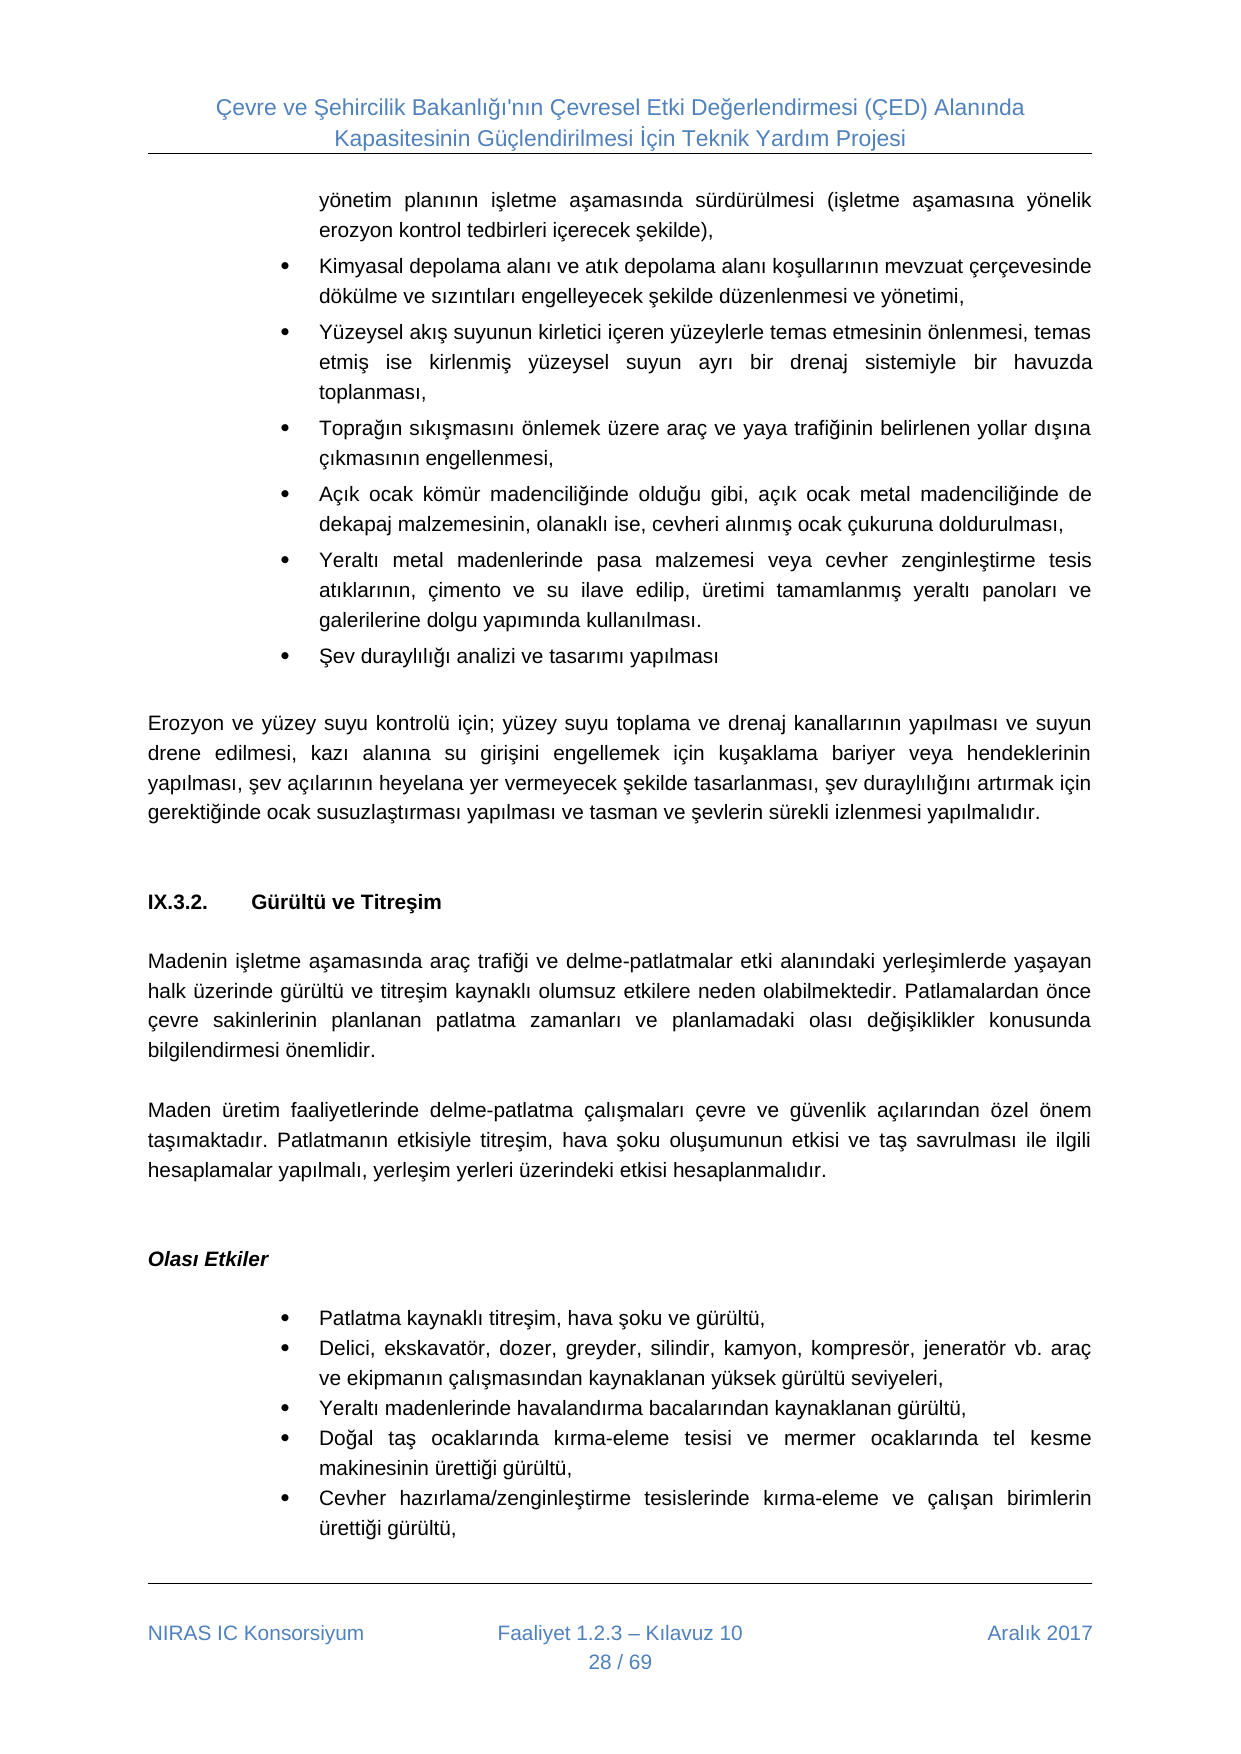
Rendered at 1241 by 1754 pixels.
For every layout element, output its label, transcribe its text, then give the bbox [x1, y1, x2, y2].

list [281, 188, 1092, 242]
list Yeraltı metal madenlerinde pasa malzemesi veya cevher zenginleştirme tesis atıklarının, çimento ve su ilave edilip, üretimi tamamlanmış yeraltı panoları ve galerilerine dolgu yapımında kullanılması. [281, 548, 1092, 632]
list Yüzeysel akış suyunun kirletici içeren yüzeylerle temas etmesinin önlenmesi, temas etmiş ise kirlenmiş yüzeysel suyun ayrı bir drenaj sistemiyle bir havuzda toplanması, [281, 320, 1092, 404]
subtitle Gürültü ve Titreşim [148, 890, 1092, 914]
list Cevher hazırlama/zenginleştirme tesislerinde kırma-eleme ve çalışan birimlerin ürettiği gürültü, [281, 1486, 1092, 1540]
list Yeraltı madenlerinde havalandırma bacalarından kaynaklanan gürültü, [281, 1396, 1092, 1420]
text Olası Etkiler [148, 1246, 1092, 1270]
text Erozyon ve yüzey suyu kontrolü için; yüzey suyu toplama ve drenaj kanallarının yapılması ve suyun drene edilmesi, kazı alanına su girişini engellemek için kuşaklama bariyer veya hendeklerinin yapılması, şev açılarının heyelana yer vermeyecek şekilde tasarlanması, şev duraylılığını artırmak için gerektiğinde ocak susuzlaştırması yapılması ve tasman ve şevlerin sürekli izlenmesi yapılmalıdır. [148, 711, 1092, 824]
list Açık ocak kömür madenciliğinde olduğu gibi, açık ocak metal madenciliğinde de dekapaj malzemesinin, olanaklı ise, cevheri alınmış ocak çukuruna doldurulması, [281, 482, 1092, 536]
list Şev duraylılığı analizi ve tasarımı yapılması [281, 644, 1092, 668]
list Toprağın sıkışmasını önlemek üzere araç ve yaya trafiğinin belirlenen yollar dışına çıkmasının engellenmesi, [281, 416, 1092, 470]
text Madenin işletme aşamasında araç trafiği ve delme-patlatmalar etki alanındaki yerleşimlerde yaşayan halk üzerinde gürültü ve titreşim kaynaklı olumsuz etkilere neden olabilmektedir. Patlamalardan önce çevre sakinlerinin planlanan patlatma zamanları ve planlamadaki olası değişiklikler konusunda bilgilendirmesi önemlidir. [148, 948, 1092, 1062]
text Maden üretim faaliyetlerinde delme-patlatma çalışmaları çevre ve güvenlik açılarından özel önem taşımaktadır. Patlatmanın etkisiyle titreşim, hava şoku oluşumunun etkisi ve taş savrulması ile ilgili hesaplamalar yapılmalı, yerleşim yerleri üzerindeki etkisi hesaplanmalıdır. [148, 1098, 1092, 1182]
list Doğal taş ocaklarında kırma-eleme tesisi ve mermer ocaklarında tel kesme makinesinin ürettiği gürültü, [281, 1426, 1092, 1480]
list Kimyasal depolama alanı ve atık depolama alanı koşullarının mevzuat çerçevesinde dökülme ve sızıntıları engelleyecek şekilde düzenlenmesi ve yönetimi, [281, 254, 1092, 308]
list Delici, ekskavatör, dozer, greyder, silindir, kamyon, kompresör, jeneratör vb. araç ve ekipmanın çalışmasından kaynaklanan yüksek gürültü seviyeleri, [281, 1336, 1092, 1390]
list Patlatma kaynaklı titreşim, hava şoku ve gürültü, [281, 1306, 1092, 1330]
